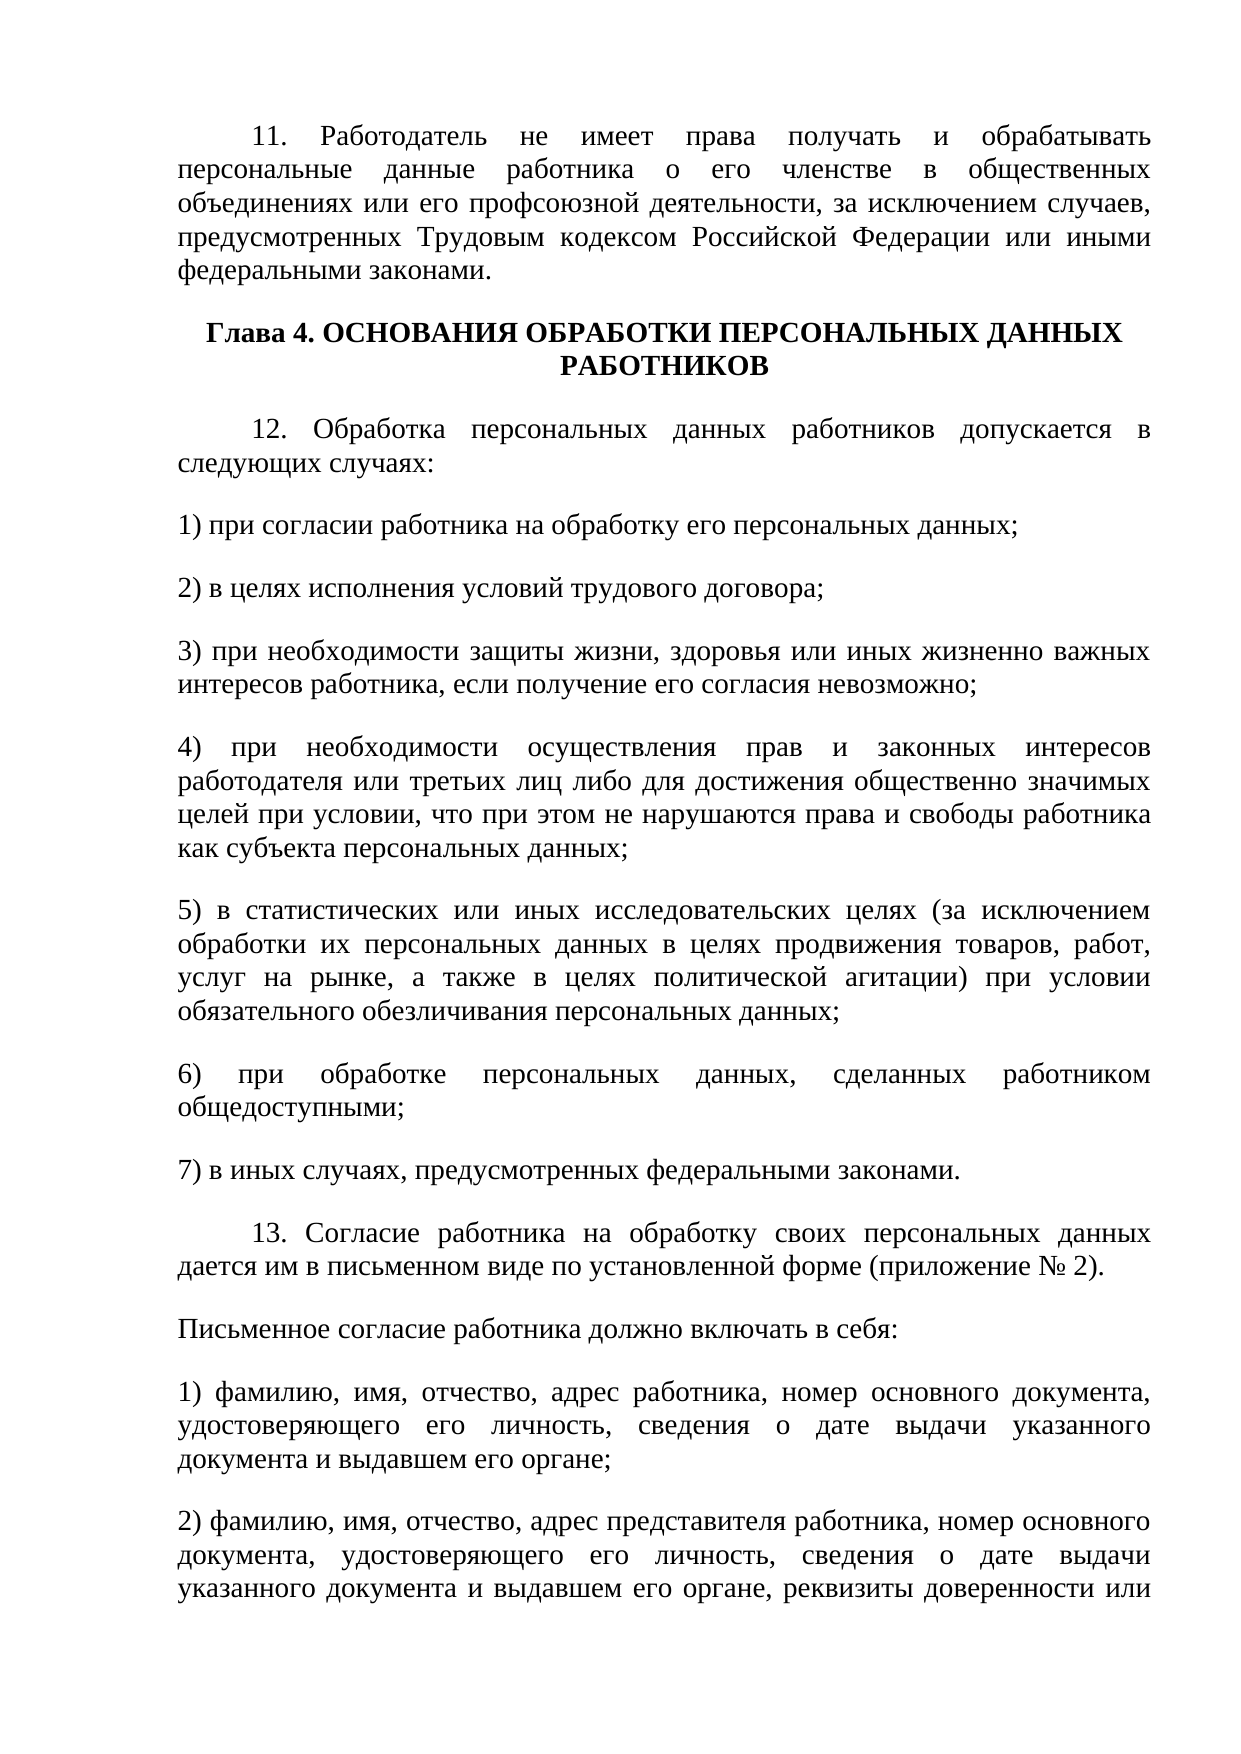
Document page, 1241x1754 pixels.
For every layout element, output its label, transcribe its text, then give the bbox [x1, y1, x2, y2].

text 11. Работодатель не имеет права получать и обрабатывать персональные данные работника о его членстве в общественных объединениях или его профсоюзной деятельности, за исключением случаев, предусмотренных Трудовым кодексом Российской Федерации или иными федеральными законами. [177, 118, 1152, 286]
text 4) при необходимости осуществления прав и законных интересов работодателя или третьих лиц либо для достижения общественно значимых целей при условии, что при этом не нарушаются права и свободы работника как субъекта персональных данных; [177, 729, 1152, 863]
text 12. Обработка персональных данных работников допускается в следующих случаях: [177, 411, 1152, 478]
text 1) фамилию, имя, отчество, адрес работника, номер основного документа, удостоверяющего его личность, сведения о дате выдачи указанного документа и выдавшем его органе; [177, 1374, 1152, 1474]
text 2) в целях исполнения условий трудового договора; [177, 570, 1152, 604]
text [177, 1503, 1152, 1604]
text Глава 4. ОСНОВАНИЯ ОБРАБОТКИ ПЕРСОНАЛЬНЫХ ДАННЫХ РАБОТНИКОВ [177, 315, 1152, 382]
text 3) при необходимости защиты жизни, здоровья или иных жизненно важных интересов работника, если получение его согласия невозможно; [177, 633, 1152, 700]
text 6) при обработке персональных данных, сделанных работником общедоступными; [177, 1056, 1152, 1123]
text Письменное согласие работника должно включать в себя: [177, 1311, 1152, 1344]
text 5) в статистических или иных исследовательских целях (за исключением обработки их персональных данных в целях продвижения товаров, работ, услуг на рынке, а также в целях политической агитации) при условии обязательного обезличивания персональных данных; [177, 892, 1152, 1027]
text 13. Согласие работника на обработку своих персональных данных дается им в письменном виде по установленной форме (приложение № 2). [177, 1215, 1152, 1282]
text 7) в иных случаях, предусмотренных федеральными законами. [177, 1152, 1152, 1186]
text 1) при согласии работника на обработку его персональных данных; [177, 507, 1152, 541]
